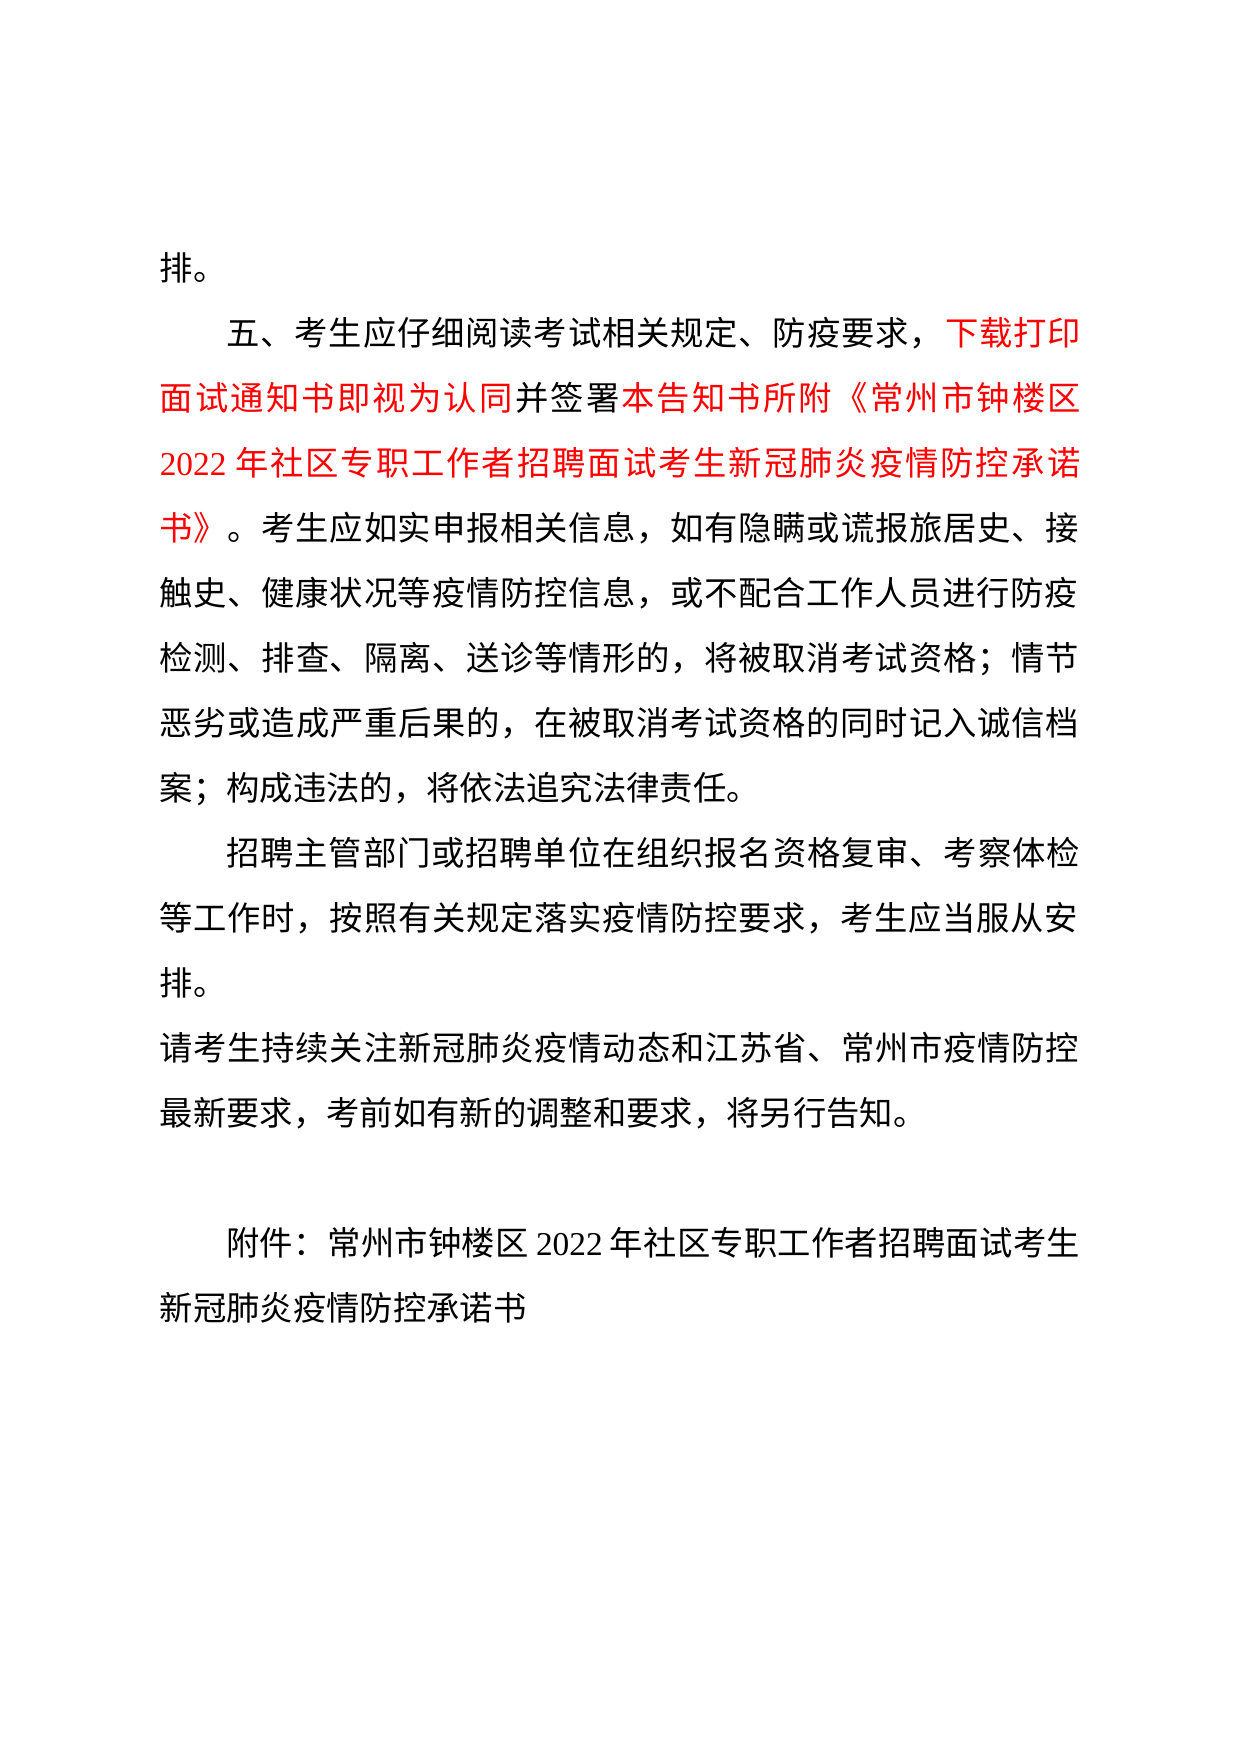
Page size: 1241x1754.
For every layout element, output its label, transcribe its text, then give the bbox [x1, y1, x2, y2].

text 请考生持续关注新冠肺炎疫情动态和江苏省、常州市疫情防控最新要求，考前如有新的调整和要求，将另行告知。 [159, 1013, 1081, 1143]
text 附件：常州市钟楼区2022年社区专职工作者招聘面试考生新冠肺炎疫情防控承诺书 [159, 1208, 1081, 1338]
text 五、考生应仔细阅读考试相关规定、防疫要求，下载打印面试通知书即视为认同并签署本告知书所附《常州市钟楼区2022年社区专职工作者招聘面试考生新冠肺炎疫情防控承诺书》。考生应如实申报相关信息，如有隐瞒或谎报旅居史、接触史、健康状况等疫情防控信息，或不配合工作人员进行防疫检测、排查、隔离、送诊等情形的，将被取消考试资格；情节恶劣或造成严重后果的，在被取消考试资格的同时记入诚信档案；构成违法的，将依法追究法律责任。 [159, 298, 1081, 818]
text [159, 233, 1081, 298]
text 招聘主管部门或招聘单位在组织报名资格复审、考察体检等工作时，按照有关规定落实疫情防控要求，考生应当服从安排。 [159, 818, 1081, 1013]
